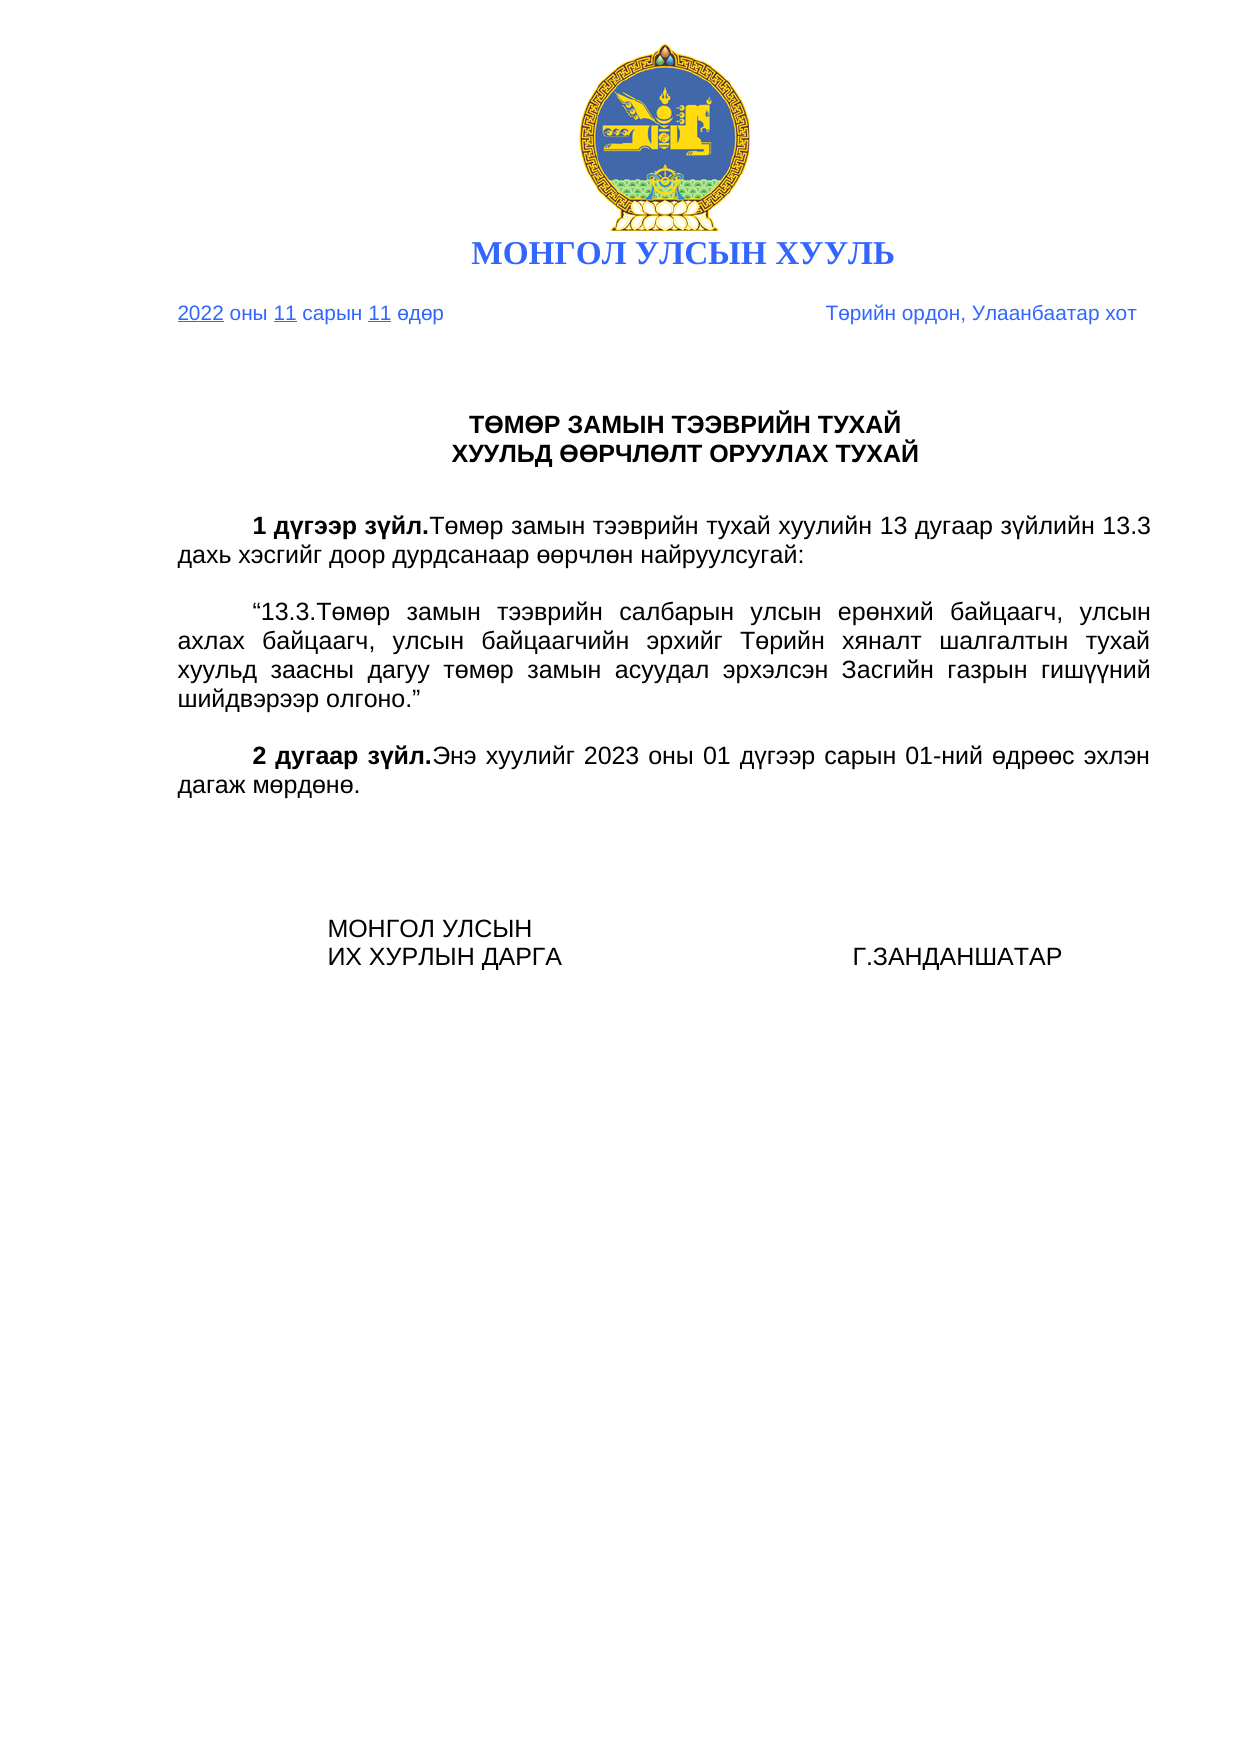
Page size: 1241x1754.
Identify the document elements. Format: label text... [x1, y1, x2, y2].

subtitle ХУУЛЬД ӨӨРЧЛӨЛТ ОРУУЛАХ ТУХАЙ [177, 439, 1152, 468]
text 2022 оны 11 сарын 11 өдөр Төрийн ордон, Улаанбаатар хот [177, 300, 1152, 324]
text 2 дугаар зүйл.Энэ хуулийг 2023 оны 01 дүгээр сарын 01-ний өдрөөс эхлэн дагаж мөрдөнө. [177, 741, 1152, 799]
title МОНГОЛ УЛСЫН ХУУЛЬ [177, 233, 1189, 272]
subtitle ТӨМӨР ЗАМЫН ТЭЭВРИЙН ТУХАЙ [177, 411, 1152, 439]
text “13.3.Төмөр замын тээврийн салбарын улсын ерөнхий байцаагч, улсын ахлах байцаагч, улсын байцаагчийн эрхийг Төрийн хяналт шалгалтын тухай хуульд заасны дагуу төмөр замын асуудал эрхэлсэн Засгийн газрын гишүүний шийдвэрээр олгоно.” [177, 597, 1152, 712]
text 1 дүгээр зүйл.Төмөр замын тээврийн тухай хуулийн 13 дугаар зүйлийн 13.3 дахь хэсгийг доор дурдсанаар өөрчлөн найруулсугай: [177, 511, 1152, 569]
picture [579, 43, 750, 231]
text ИХ ХУРЛЫН ДАРГА Г.ЗАНДАНШАТАР [177, 942, 1152, 971]
text МОНГОЛ УЛСЫН [252, 914, 1152, 942]
